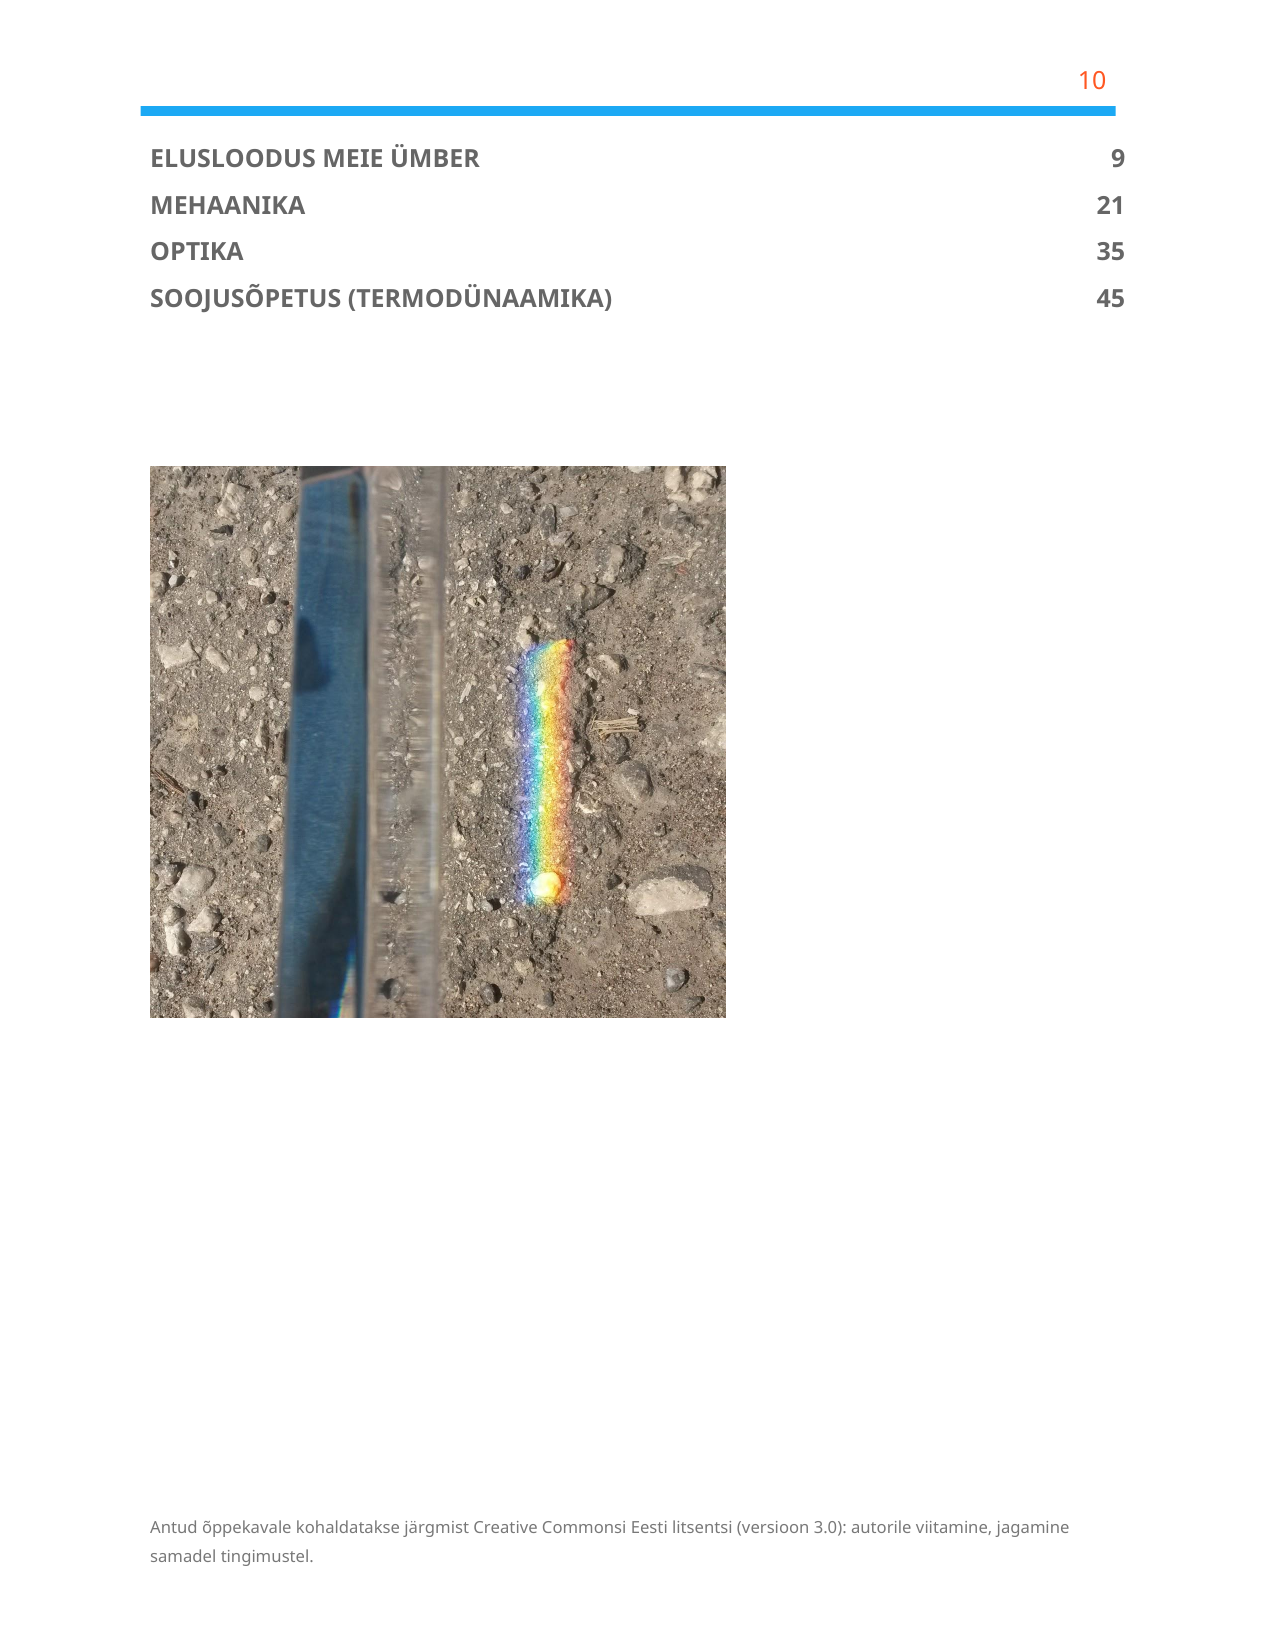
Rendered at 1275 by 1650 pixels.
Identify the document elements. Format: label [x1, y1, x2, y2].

picture [150, 466, 726, 1018]
picture [140, 106, 1116, 116]
